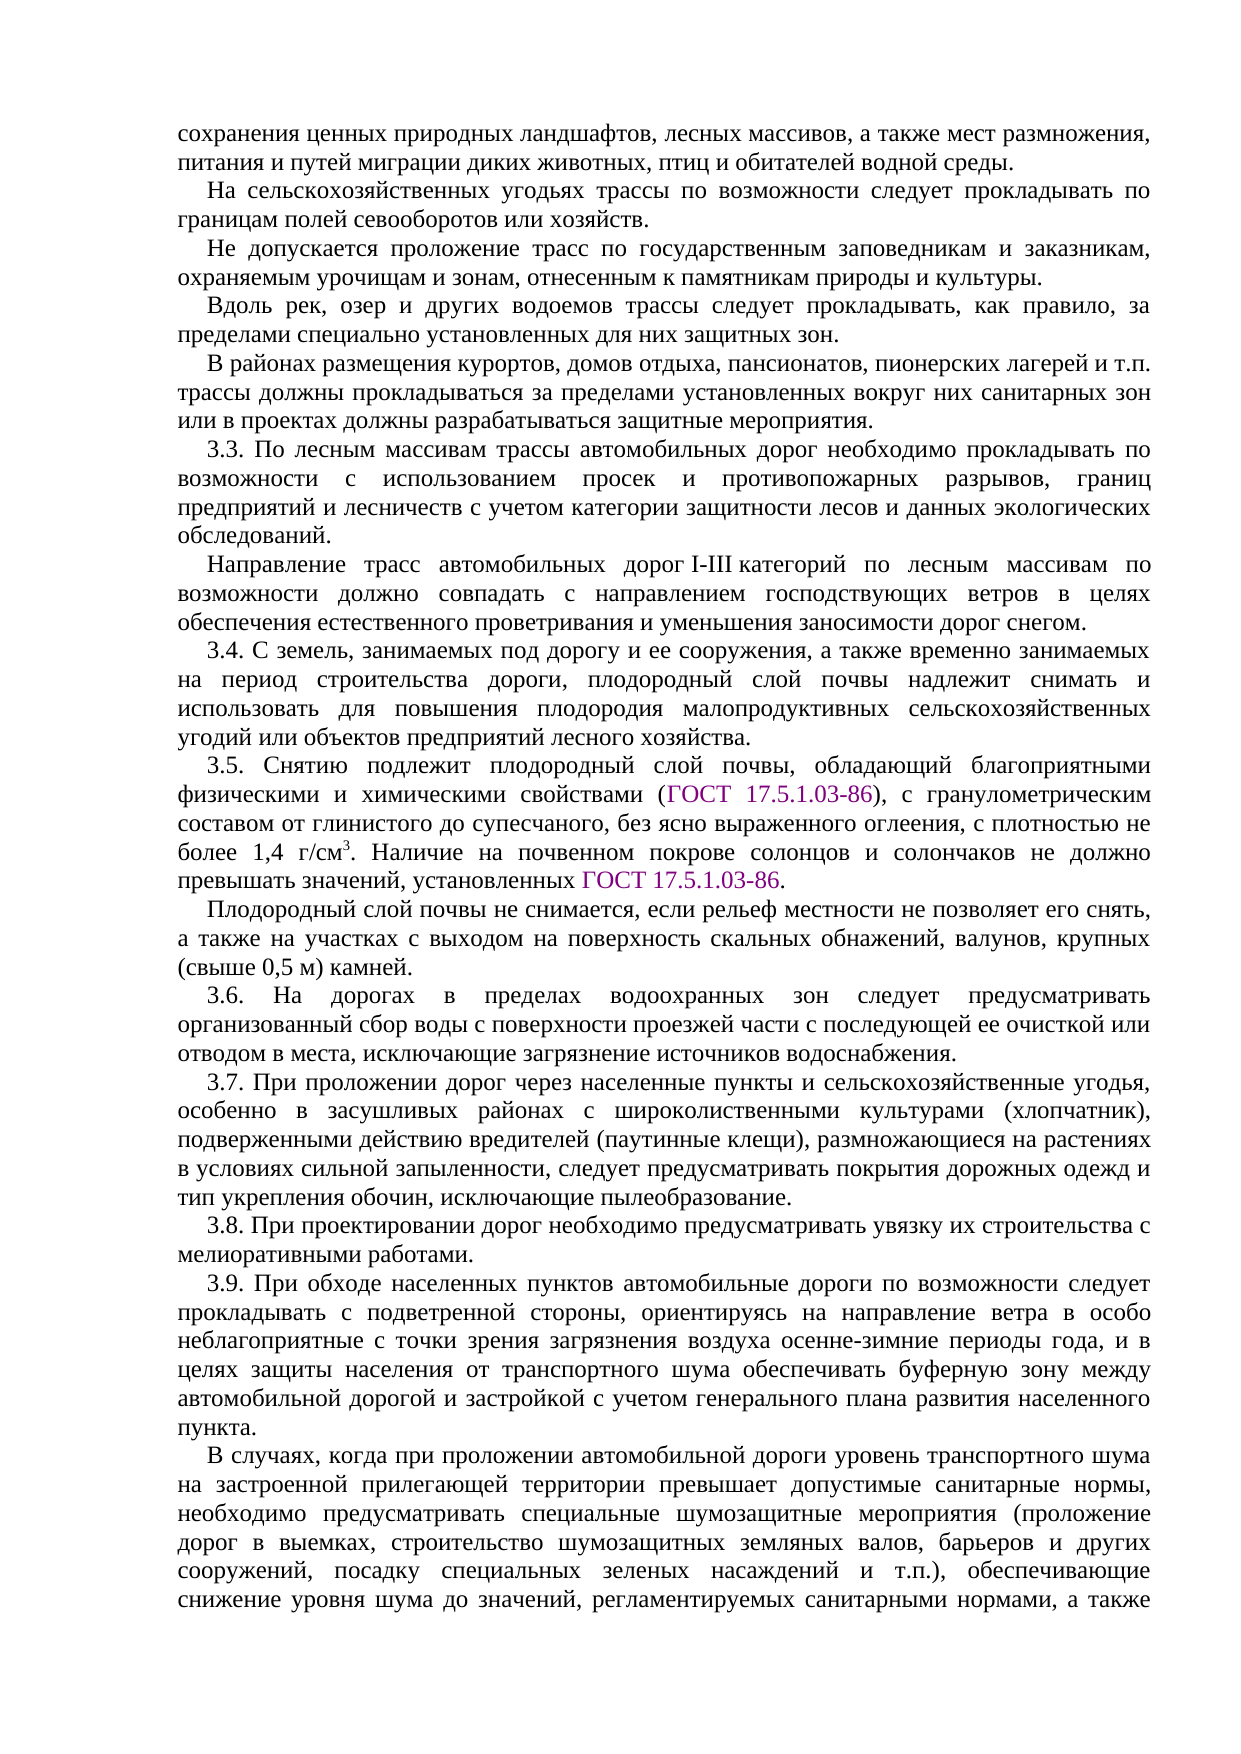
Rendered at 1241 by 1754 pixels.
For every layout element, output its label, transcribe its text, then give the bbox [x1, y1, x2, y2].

text Вдоль рек, озер и других водоемов трассы следует прокладывать, как правило, за пределами специально установленных для них защитных зон. [177, 291, 1152, 348]
text Направление трасс автомобильных дорог I-III категорий по лесным массивам по возможности должно совпадать с направлением господствующих ветров в целях обеспечения естественного проветривания и уменьшения заносимости дорог снегом. [177, 549, 1152, 636]
text На сельскохозяйственных угодьях трассы по возможности следует прокладывать по границам полей севооборотов или хозяйств. [177, 176, 1152, 233]
text Плодородный слой почвы не снимается, если рельеф местности не позволяет его снять, а также на участках с выходом на поверхность скальных обнажений, валунов, крупных (свыше 0,5 м) камней. [177, 894, 1152, 981]
text Не допускается проложение трасс по государственным заповедникам и заказникам, охраняемым урочищам и зонам, отнесенным к памятникам природы и культуры. [177, 233, 1152, 291]
text В районах размещения курортов, домов отдыха, пансионатов, пионерских лагерей и т.п. трассы должны прокладываться за пределами установленных вокруг них санитарных зон или в проектах должны разрабатываться защитные мероприятия. [177, 348, 1152, 434]
text 3.9. При обходе населенных пунктов автомобильные дороги по возможности следует прокладывать с подветренной стороны, ориентируясь на направление ветра в особо неблагоприятные с точки зрения загрязнения воздуха осенне-зимние периоды года, и в целях защиты населения от транспортного шума обеспечивать буферную зону между автомобильной дорогой и застройкой с учетом генерального плана развития населенного пункта. [177, 1268, 1152, 1441]
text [177, 118, 1152, 176]
text 3.7. При проложении дорог через населенные пункты и сельскохозяйственные угодья, особенно в засушливых районах с широколиственными культурами (хлопчатник), подверженными действию вредителей (паутинные клещи), размножающиеся на растениях в условиях сильной запыленности, следует предусматривать покрытия дорожных одежд и тип укрепления обочин, исключающие пылеобразование. [177, 1067, 1152, 1211]
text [177, 1441, 1152, 1613]
text 3.8. При проектировании дорог необходимо предусматривать увязку их строительства с мелиоративными работами. [177, 1211, 1152, 1268]
text 3.6. На дорогах в пределах водоохранных зон следует предусматривать организованный сбор воды с поверхности проезжей части с последующей ее очисткой или отводом в места, исключающие загрязнение источников водоснабжения. [177, 981, 1152, 1067]
text 3.4. С земель, занимаемых под дорогу и ее сооружения, а также временно занимаемых на период строительства дороги, плодородный слой почвы надлежит снимать и использовать для повышения плодородия малопродуктивных сельскохозяйственных угодий или объектов предприятий лесного хозяйства. [177, 636, 1152, 751]
text 3.5. Снятию подлежит плодородный слой почвы, обладающий благоприятными физическими и химическими свойствами (ГОСТ 17.5.1.03-86), с гранулометрическим составом от глинистого до супесчаного, без ясно выраженного оглеения, с плотностью не более 1,4 г/см3. Наличие на почвенном покрове солонцов и солончаков не должно превышать значений, установленных ГОСТ 17.5.1.03-86. [177, 751, 1152, 894]
text 3.3. По лесным массивам трассы автомобильных дорог необходимо прокладывать по возможности с использованием просек и противопожарных разрывов, границ предприятий и лесничеств с учетом категории защитности лесов и данных экологических обследований. [177, 434, 1152, 549]
